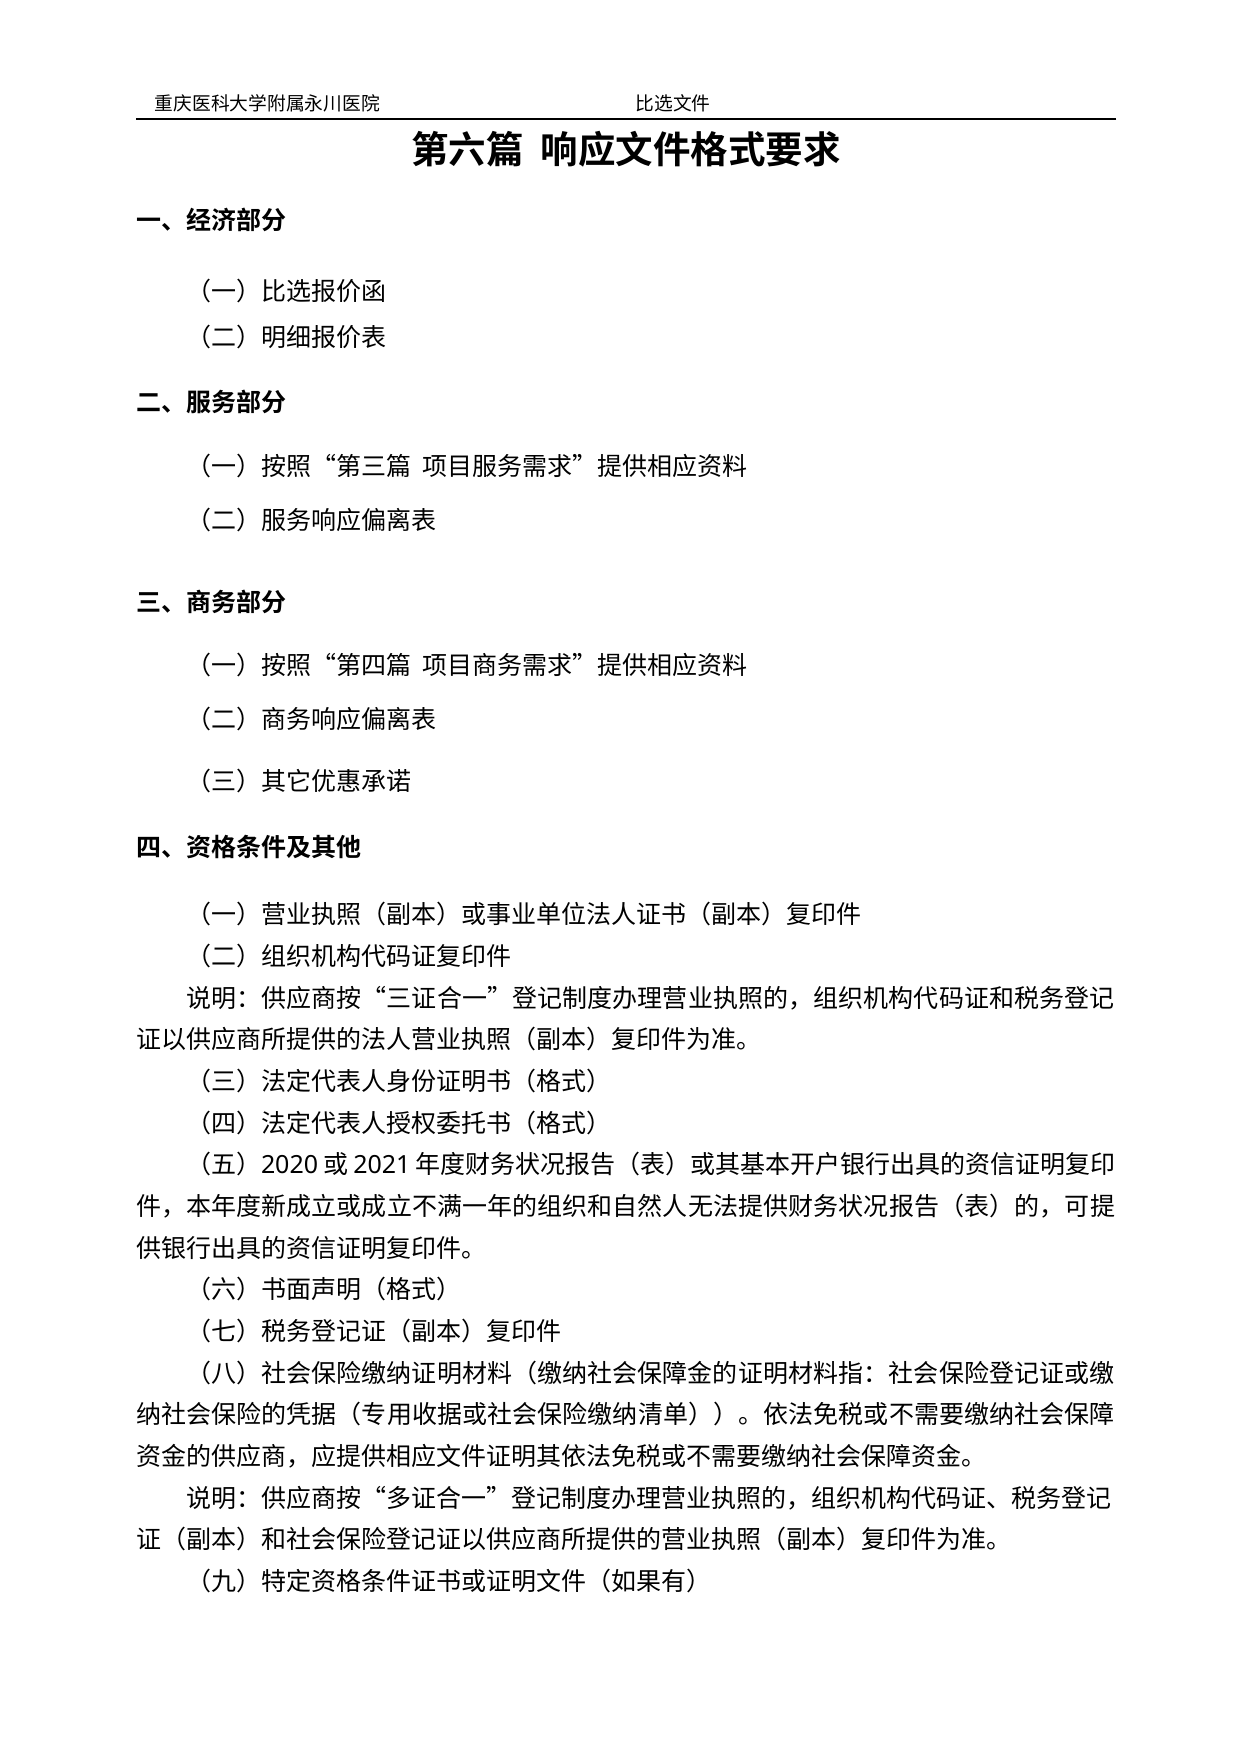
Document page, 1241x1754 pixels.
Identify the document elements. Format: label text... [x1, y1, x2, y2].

text （三）其它优惠承诺 [136, 754, 1116, 800]
text （一）按照“第四篇 项目商务需求”提供相应资料 [136, 645, 1116, 682]
subtitle 四、资格条件及其他 [136, 827, 1116, 863]
text （二）服务响应偏离表 [136, 501, 1116, 537]
text （三）法定代表人身份证明书（格式） [136, 1057, 1116, 1099]
text （二）商务响应偏离表 [136, 700, 1116, 736]
subtitle 二、服务部分 [136, 383, 1116, 419]
text （二）明细报价表 [136, 310, 1116, 356]
text （一）营业执照（副本）或事业单位法人证书（副本）复印件 [136, 890, 1116, 932]
subtitle 一、经济部分 [136, 201, 1116, 237]
subtitle 第六篇 响应文件格式要求 [136, 120, 1116, 174]
text （一）按照“第三篇 项目服务需求”提供相应资料 [136, 446, 1116, 482]
text （七）税务登记证（副本）复印件 [136, 1307, 1116, 1349]
text （一）比选报价函 [136, 264, 1116, 310]
text 说明：供应商按“多证合一”登记制度办理营业执照的，组织机构代码证、税务登记证（副本）和社会保险登记证以供应商所提供的营业执照（副本）复印件为准。 [136, 1474, 1116, 1557]
subtitle 三、商务部分 [136, 582, 1116, 618]
text （六）书面声明（格式） [136, 1265, 1116, 1307]
text （八）社会保险缴纳证明材料（缴纳社会保障金的证明材料指：社会保险登记证或缴纳社会保险的凭据（专用收据或社会保险缴纳清单））。依法免税或不需要缴纳社会保障资金的供应商，应提供相应文件证明其依法免税或不需要缴纳社会保障资金。 [136, 1349, 1116, 1474]
text （二）组织机构代码证复印件 [136, 932, 1116, 974]
text （四）法定代表人授权委托书（格式） [136, 1099, 1116, 1140]
text （九）特定资格条件证书或证明文件（如果有） [136, 1557, 1116, 1599]
text （五）2020或2021年度财务状况报告（表）或其基本开户银行出具的资信证明复印件，本年度新成立或成立不满一年的组织和自然人无法提供财务状况报告（表）的，可提供银行出具的资信证明复印件。 [136, 1140, 1116, 1265]
text 说明：供应商按“三证合一”登记制度办理营业执照的，组织机构代码证和税务登记证以供应商所提供的法人营业执照（副本）复印件为准。 [136, 974, 1116, 1057]
